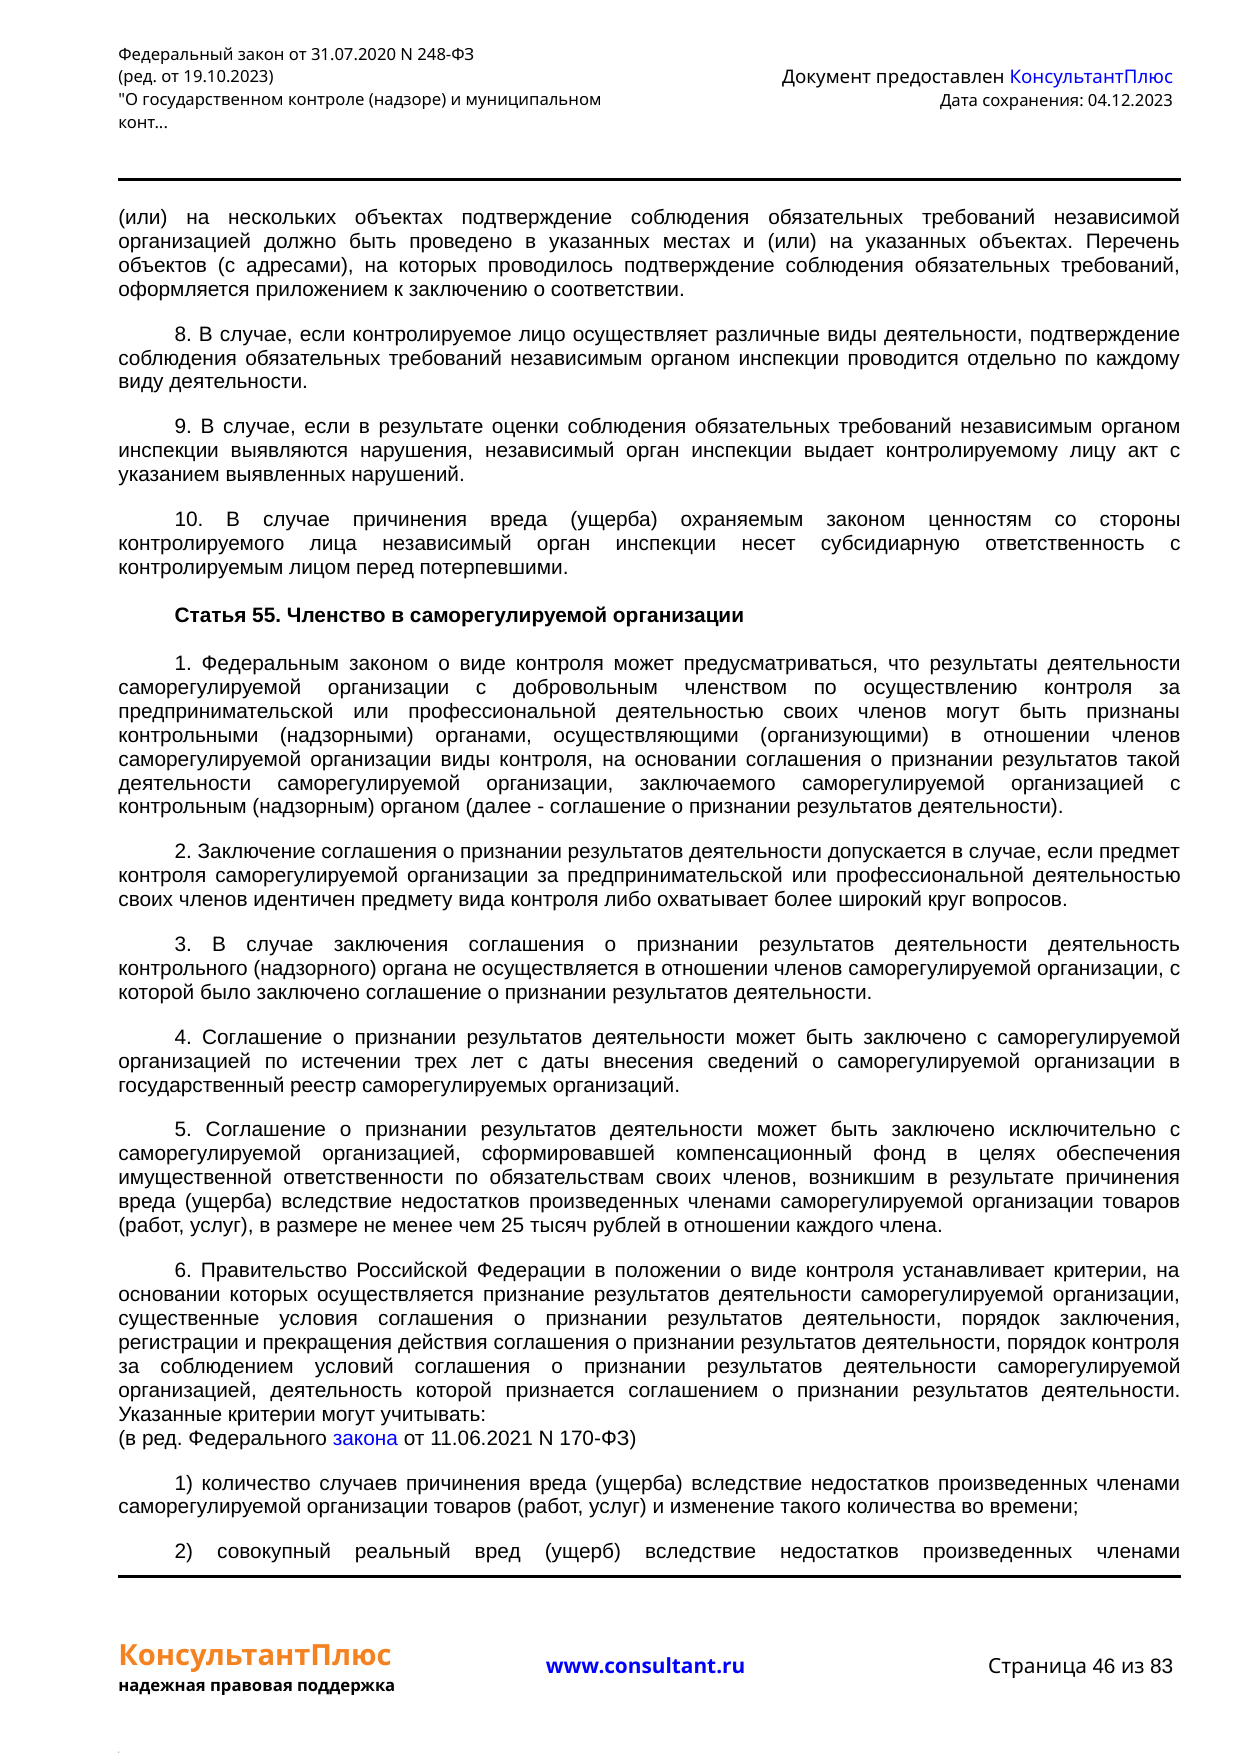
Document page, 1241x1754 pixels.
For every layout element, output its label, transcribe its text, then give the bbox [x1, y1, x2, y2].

text 2. Заключение соглашения о признании результатов деятельности допускается в случае, если предмет контроля саморегулируемой организации за предпринимательской или профессиональной деятельностью своих членов идентичен предмету вида контроля либо охватывает более широкий круг вопросов. [118, 839, 1181, 911]
text 4. Соглашение о признании результатов деятельности может быть заключено с саморегулируемой организацией по истечении трех лет с даты внесения сведений о саморегулируемой организации в государственный реестр саморегулируемых организаций. [118, 1024, 1181, 1096]
text 10. В случае причинения вреда (ущерба) охраняемым законом ценностям со стороны контролируемого лица независимый орган инспекции несет субсидиарную ответственность с контролируемым лицом перед потерпевшими. [118, 507, 1181, 579]
text (в ред. Федерального закона от 11.06.2021 N 170-ФЗ) [118, 1426, 1181, 1449]
title Статья 55. Членство в саморегулируемой организации [118, 603, 1181, 627]
text 8. В случае, если контролируемое лицо осуществляет различные виды деятельности, подтверждение соблюдения обязательных требований независимым органом инспекции проводится отдельно по каждому виду деятельности. [118, 321, 1181, 393]
text 9. В случае, если в результате оценки соблюдения обязательных требований независимым органом инспекции выявляются нарушения, независимый орган инспекции выдает контролируемому лицу акт с указанием выявленных нарушений. [118, 414, 1181, 486]
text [118, 1539, 1181, 1563]
text 6. Правительство Российской Федерации в положении о виде контроля устанавливает критерии, на основании которых осуществляется признание результатов деятельности саморегулируемой организации, существенные условия соглашения о признании результатов деятельности, порядок заключения, регистрации и прекращения действия соглашения о признании результатов деятельности, порядок контроля за соблюдением условий соглашения о признании результатов деятельности саморегулируемой организацией, деятельность которой признается соглашением о признании результатов деятельности. Указанные критерии могут учитывать: [118, 1258, 1181, 1426]
text 1) количество случаев причинения вреда (ущерба) вследствие недостатков произведенных членами саморегулируемой организации товаров (работ, услуг) и изменение такого количества во времени; [118, 1470, 1181, 1518]
text 5. Соглашение о признании результатов деятельности может быть заключено исключительно с саморегулируемой организацией, сформировавшей компенсационный фонд в целях обеспечения имущественной ответственности по обязательствам своих членов, возникшим в результате причинения вреда (ущерба) вследствие недостатков произведенных членами саморегулируемой организации товаров (работ, услуг), в размере не менее чем 25 тысяч рублей в отношении каждого члена. [118, 1117, 1181, 1237]
text 1. Федеральным законом о виде контроля может предусматриваться, что результаты деятельности саморегулируемой организации с добровольным членством по осуществлению контроля за предпринимательской или профессиональной деятельностью своих членов могут быть признаны контрольными (надзорными) органами, осуществляющими (организующими) в отношении членов саморегулируемой организации виды контроля, на основании соглашения о признании результатов такой деятельности саморегулируемой организации, заключаемого саморегулируемой организацией с контрольным (надзорным) органом (далее - соглашение о признании результатов деятельности). [118, 651, 1181, 818]
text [118, 205, 1181, 301]
text 3. В случае заключения соглашения о признании результатов деятельности деятельность контрольного (надзорного) органа не осуществляется в отношении членов саморегулируемой организации, с которой было заключено соглашение о признании результатов деятельности. [118, 932, 1181, 1004]
